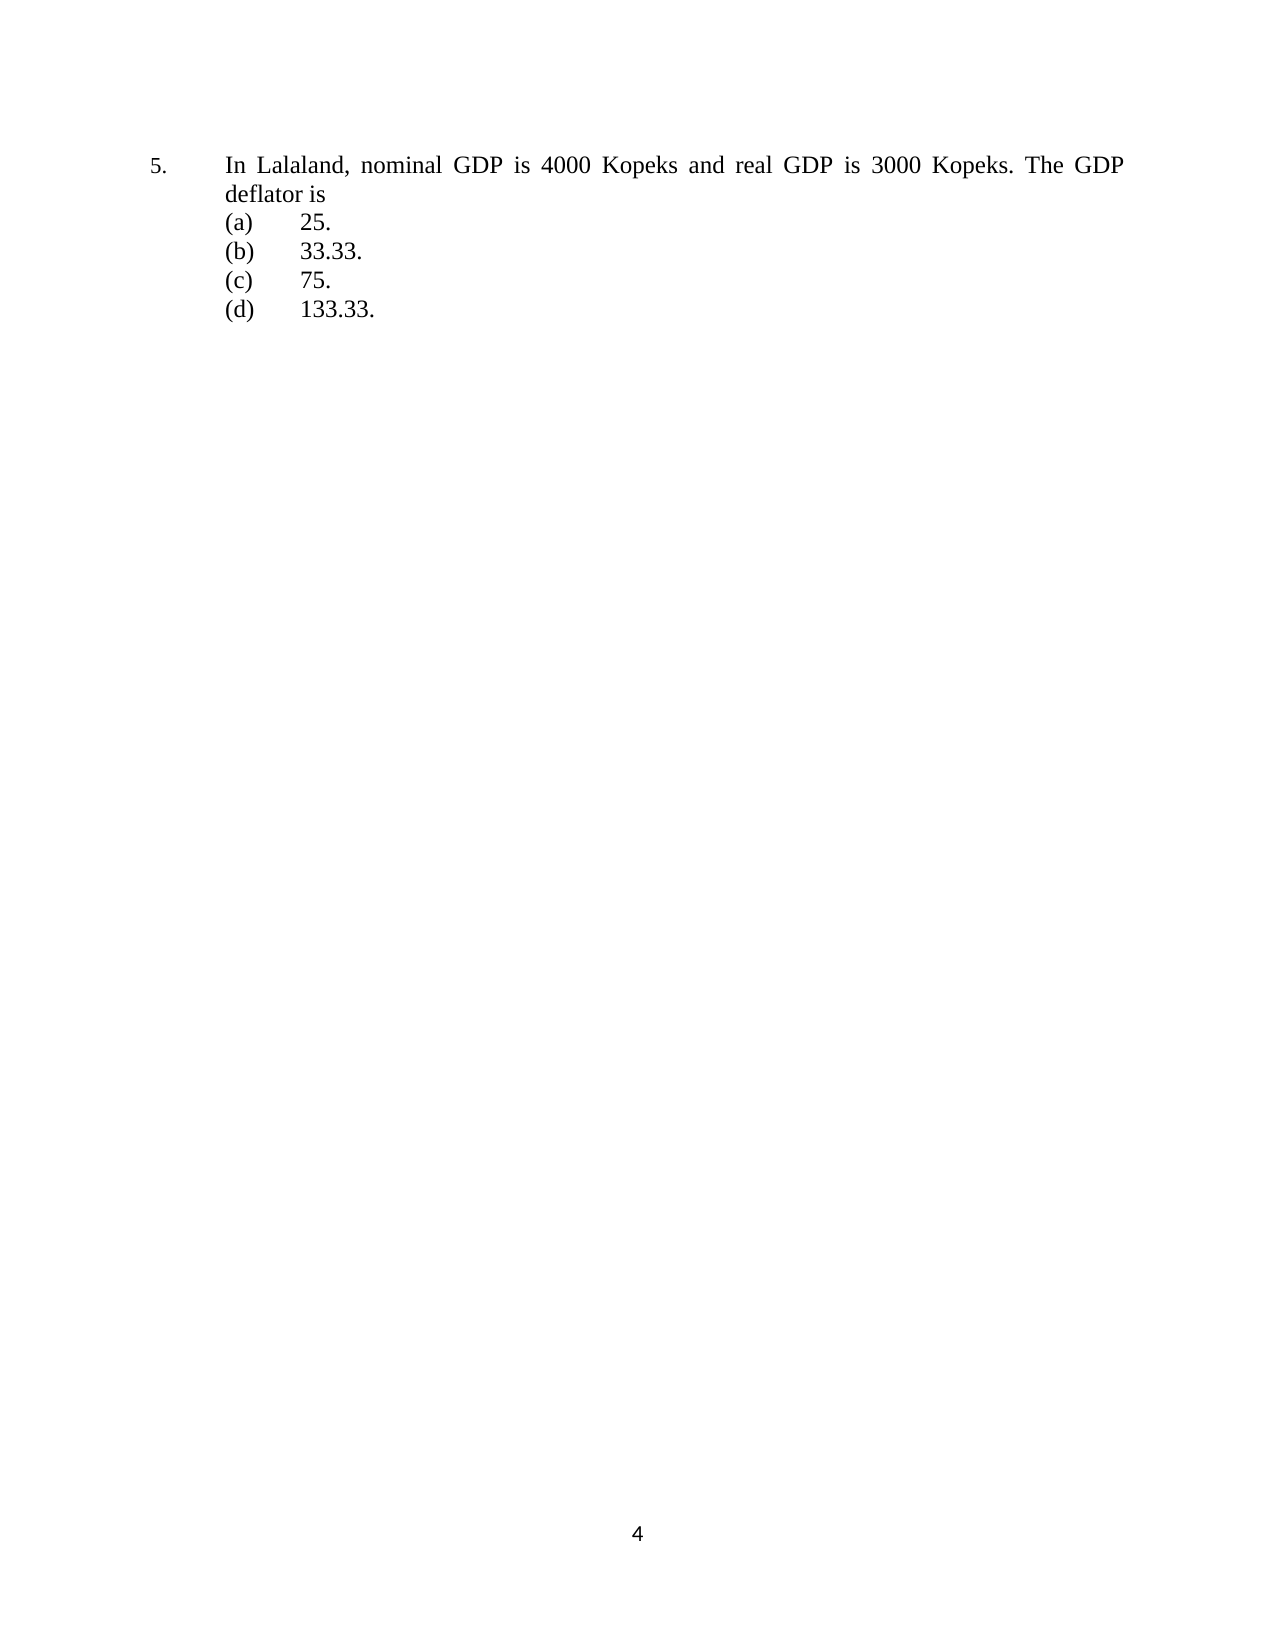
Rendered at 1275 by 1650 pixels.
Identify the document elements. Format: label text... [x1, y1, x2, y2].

text 5. In Lalaland, nominal GDP is 4000 Kopeks and real GDP is 3000 Kopeks. The GDP deflator is [150, 150, 1125, 207]
text (b) 33.33. [225, 236, 1125, 265]
text (c) 75. [225, 265, 1125, 294]
text (d) 133.33. [225, 294, 1125, 322]
text (a) 25. [225, 207, 1125, 236]
